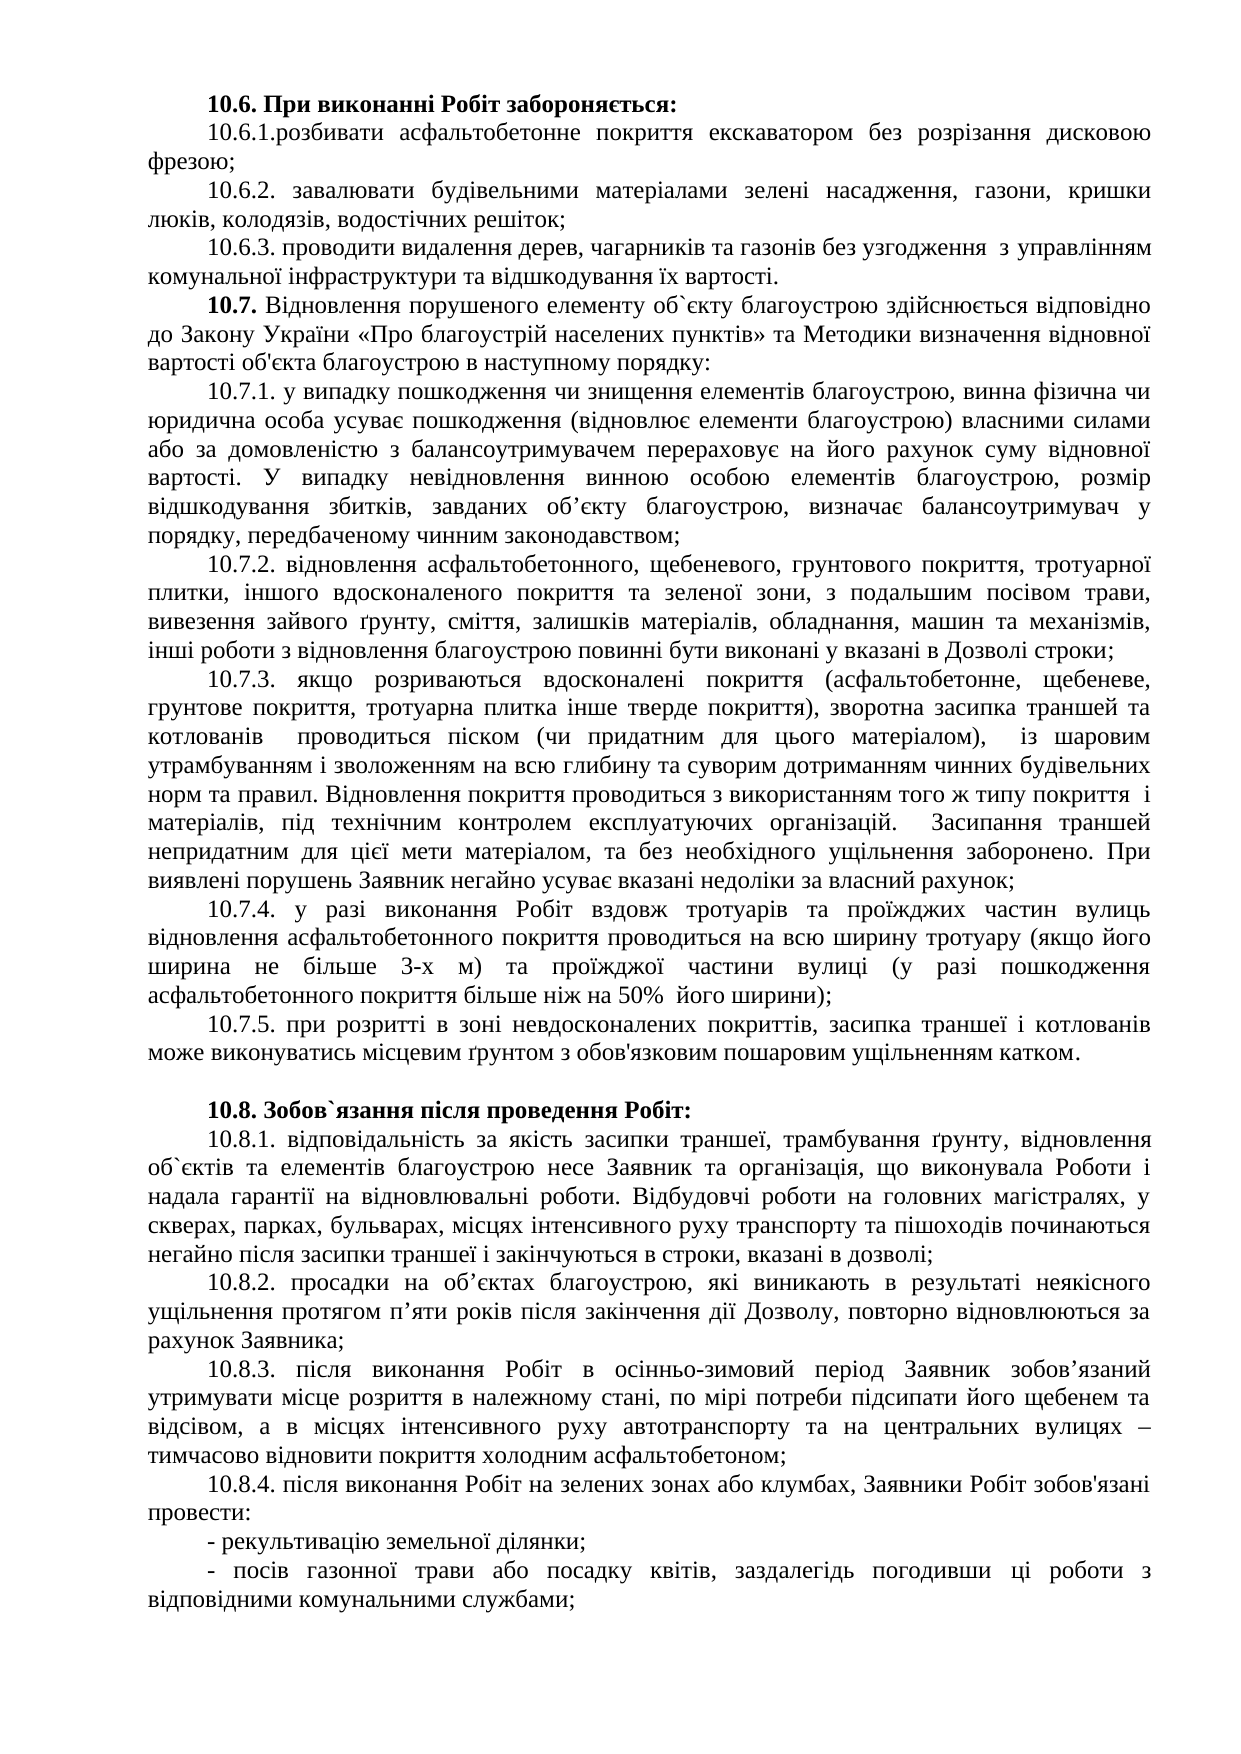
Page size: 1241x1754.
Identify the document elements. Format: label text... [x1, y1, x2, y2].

text 10.7.4. у разі виконання Робіт вздовж тротуарів та проїжджих частин вулиць відновлення асфальтобетонного покриття проводиться на всю ширину тротуару (якщо його ширина не більше 3-х м) та проїжджої частини вулиці (у разі пошкодження асфальтобетонного покриття більше ніж на 50% його ширини); [148, 894, 1152, 1009]
text - посів газонної трави або посадку квітів, заздалегідь погодивши ці роботи з відповідними комунальними службами; [148, 1555, 1152, 1612]
text 10.7.1. у випадку пошкодження чи знищення елементів благоустрою, винна фізична чи юридична особа усуває пошкодження (відновлює елементи благоустрою) власними силами або за домовленістю з балансоутримувачем перераховує на його рахунок суму відновної вартості. У випадку невідновлення винною особою елементів благоустрою, розмір відшкодування збитків, завданих об’єкту благоустрою, визначає балансоутримувач у порядку, передбаченому чинним законодавством; [148, 376, 1152, 549]
text 10.8. Зобов`язання після проведення Робіт: [148, 1095, 1152, 1124]
text 10.7. Відновлення порушеного елементу об`єкту благоустрою здійснюється відповідно до Закону України «Про благоустрій населених пунктів» та Методики визначення відновної вартості об'єкта благоустрою в наступному порядку: [148, 290, 1152, 376]
text 10.8.1. відповідальність за якість засипки траншеї, трамбування ґрунту, відновлення об`єктів та елементів благоустрою несе Заявник та організація, що виконувала Роботи і надала гарантії на відновлювальні роботи. Відбудовчі роботи на головних магістралях, у скверах, парках, бульварах, місцях інтенсивного руху транспорту та пішоходів починаються негайно після засипки траншеї і закінчуються в строки, вказані в дозволі; [148, 1124, 1152, 1267]
text 10.6.2. завалювати будівельними матеріалами зелені насадження, газони, кришки люків, колодязів, водостічних решіток; [148, 175, 1152, 232]
text 10.7.2. відновлення асфальтобетонного, щебеневого, грунтового покриття, тротуарної плитки, іншого вдосконаленого покриття та зеленої зони, з подальшим посівом трави, вивезення зайвого ґрунту, сміття, залишків матеріалів, обладнання, машин та механізмів, інші роботи з відновлення благоустрою повинні бути виконані у вказані в Дозволі строки; [148, 549, 1152, 664]
text 10.6.3. проводити видалення дерев, чагарників та газонів без узгодження з управлінням комунальної інфраструктури та відшкодування їх вартості. [148, 232, 1152, 290]
text 10.7.5. при розритті в зоні невдосконалених покриттів, засипка траншеї і котлованів може виконуватись місцевим ґрунтом з обов'язковим пошаровим ущільненням катком. [148, 1009, 1152, 1066]
text 10.8.2. просадки на об’єктах благоустрою, які виникають в результаті неякісного ущільнення протягом п’яти років після закінчення дії Дозволу, повторно відновлюються за рахунок Заявника; [148, 1267, 1152, 1354]
text 10.7.3. якщо розриваються вдосконалені покриття (асфальтобетонне, щебеневе, грунтове покриття, тротуарна плитка інше тверде покриття), зворотна засипка траншей та котлованів проводиться піском (чи придатним для цього матеріалом), із шаровим утрамбуванням і зволоженням на всю глибину та суворим дотриманням чинних будівельних норм та правил. Відновлення покриття проводиться з використанням того ж типу покриття і матеріалів, під технічним контролем експлуатуючих організацій. Засипання траншей непридатним для цієї мети матеріалом, та без необхідного ущільнення заборонено. При виявлені порушень Заявник негайно усуває вказані недоліки за власний рахунок; [148, 664, 1152, 894]
text 10.8.4. після виконання Робіт на зелених зонах або клумбах, Заявники Робіт зобов'язані провести: [148, 1469, 1152, 1526]
text 10.6.1.розбивати асфальтобетонне покриття екскаватором без розрізання дисковою фрезою; [148, 117, 1152, 175]
text 10.6. При виконанні Робіт забороняється: [148, 89, 1152, 117]
text 10.8.3. після виконання Робіт в осінньо-зимовий період Заявник зобов’язаний утримувати місце розриття в належному стані, по мірі потреби підсипати його щебенем та відсівом, а в місцях інтенсивного руху автотранспорту та на центральних вулицях – тимчасово відновити покриття холодним асфальтобетоном; [148, 1354, 1152, 1469]
text - рекультивацію земельної ділянки; [148, 1526, 1152, 1555]
